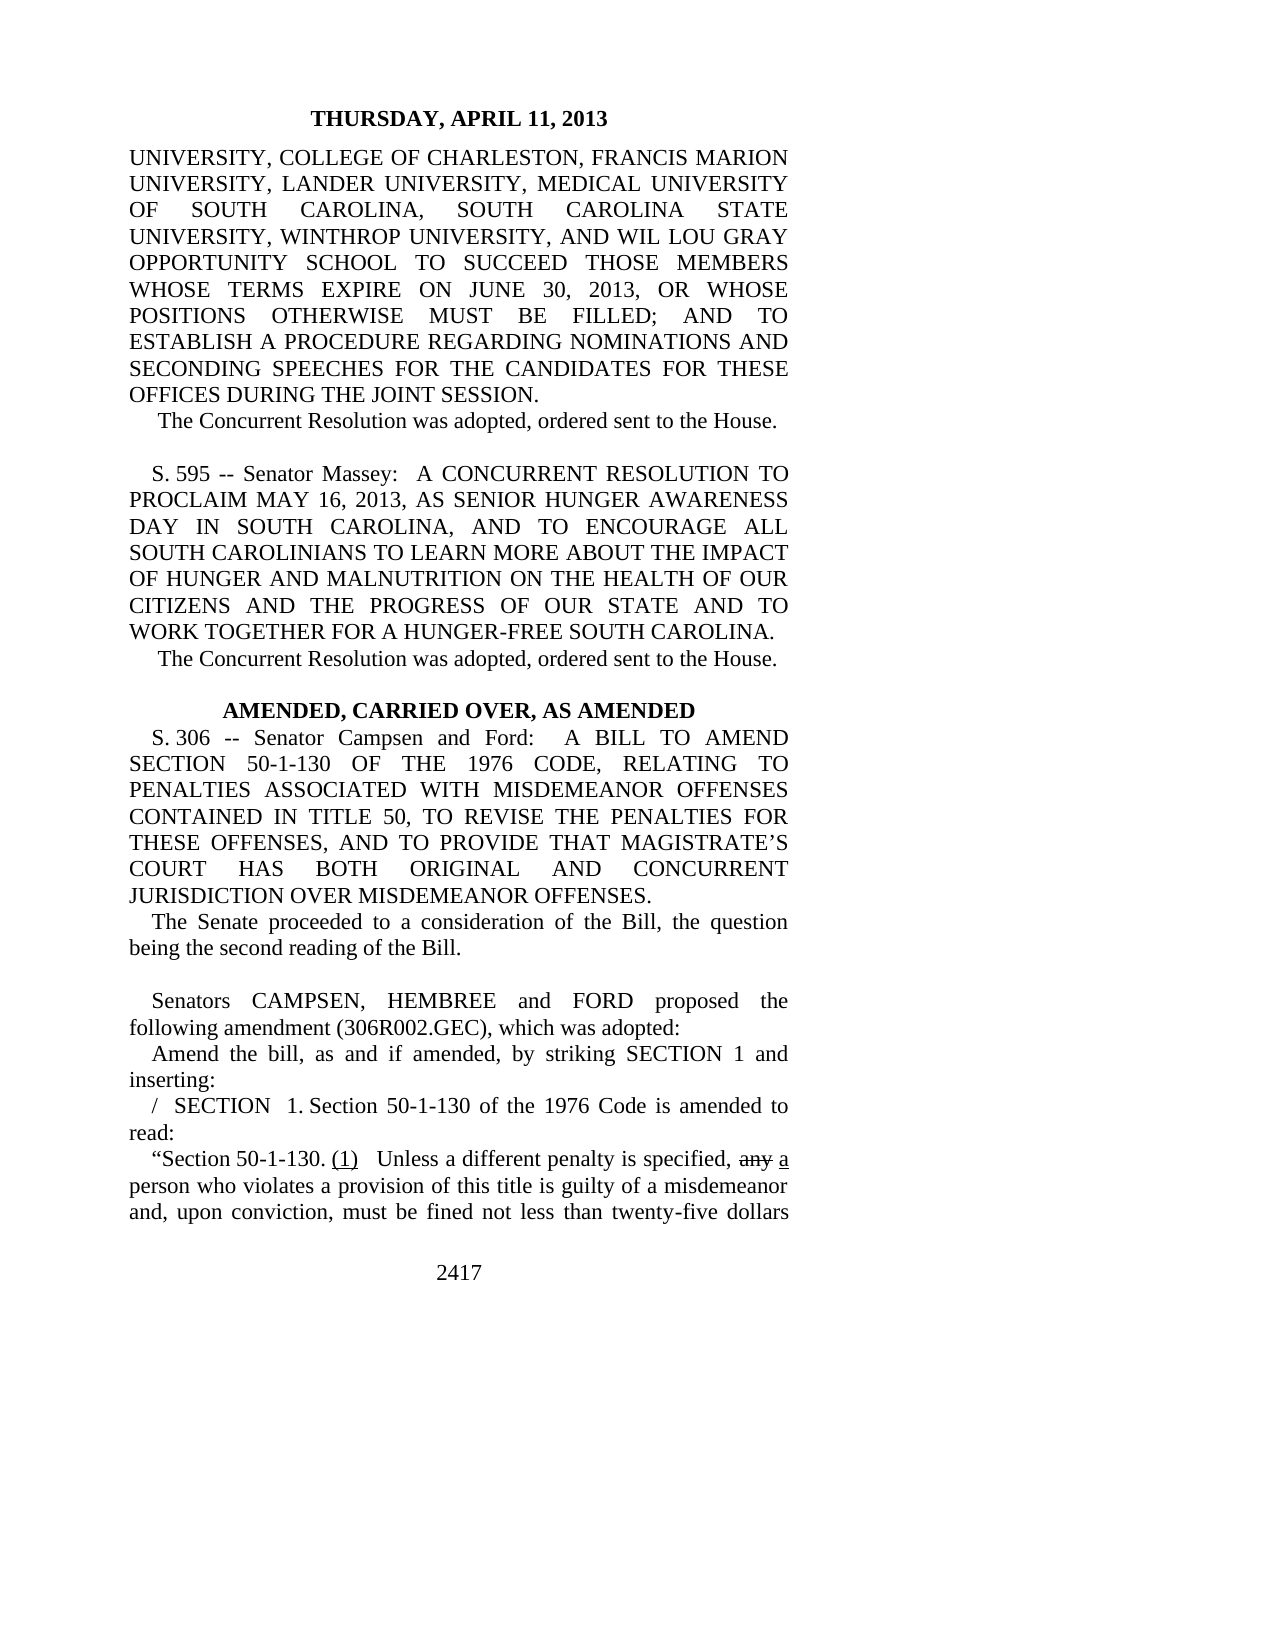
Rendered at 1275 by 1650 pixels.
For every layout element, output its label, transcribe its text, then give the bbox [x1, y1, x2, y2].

text AMENDED, CARRIED OVER, AS AMENDED [129, 697, 789, 724]
text S. 306 -- Senator Campsen and Ford: A BILL TO AMEND SECTION 50-1-130 OF THE 1976 CODE, RELATING TO PENALTIES ASSOCIATED WITH MISDEMEANOR OFFENSES CONTAINED IN TITLE 50, TO REVISE THE PENALTIES FOR THESE OFFENSES, AND TO PROVIDE THAT MAGISTRATE’S COURT HAS BOTH ORIGINAL AND CONCURRENT JURISDICTION OVER MISDEMEANOR OFFENSES. [129, 724, 789, 908]
text Senators CAMPSEN, HEMBREE and FORD proposed the following amendment (306R002.GEC), which was adopted: [129, 987, 789, 1040]
text S. 595 -- Senator Massey: A CONCURRENT RESOLUTION TO PROCLAIM MAY 16, 2013, AS SENIOR HUNGER AWARENESS DAY IN SOUTH CAROLINA, AND TO ENCOURAGE ALL SOUTH CAROLINIANS TO LEARN MORE ABOUT THE IMPACT OF HUNGER AND MALNUTRITION ON THE HEALTH OF OUR CITIZENS AND THE PROGRESS OF OUR STATE AND TO WORK TOGETHER FOR A HUNGER-FREE SOUTH CAROLINA. [129, 460, 789, 644]
text The Concurrent Resolution was adopted, ordered sent to the House. [129, 644, 789, 671]
text The Concurrent Resolution was adopted, ordered sent to the House. [129, 407, 789, 434]
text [129, 1145, 789, 1224]
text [129, 144, 789, 407]
text / SECTION 1. Section 50-1-130 of the 1976 Code is amended to read: [129, 1093, 789, 1145]
text Amend the bill, as and if amended, by striking SECTION 1 and inserting: [129, 1040, 789, 1093]
text The Senate proceeded to a consideration of the Bill, the question being the second reading of the Bill. [129, 908, 789, 961]
